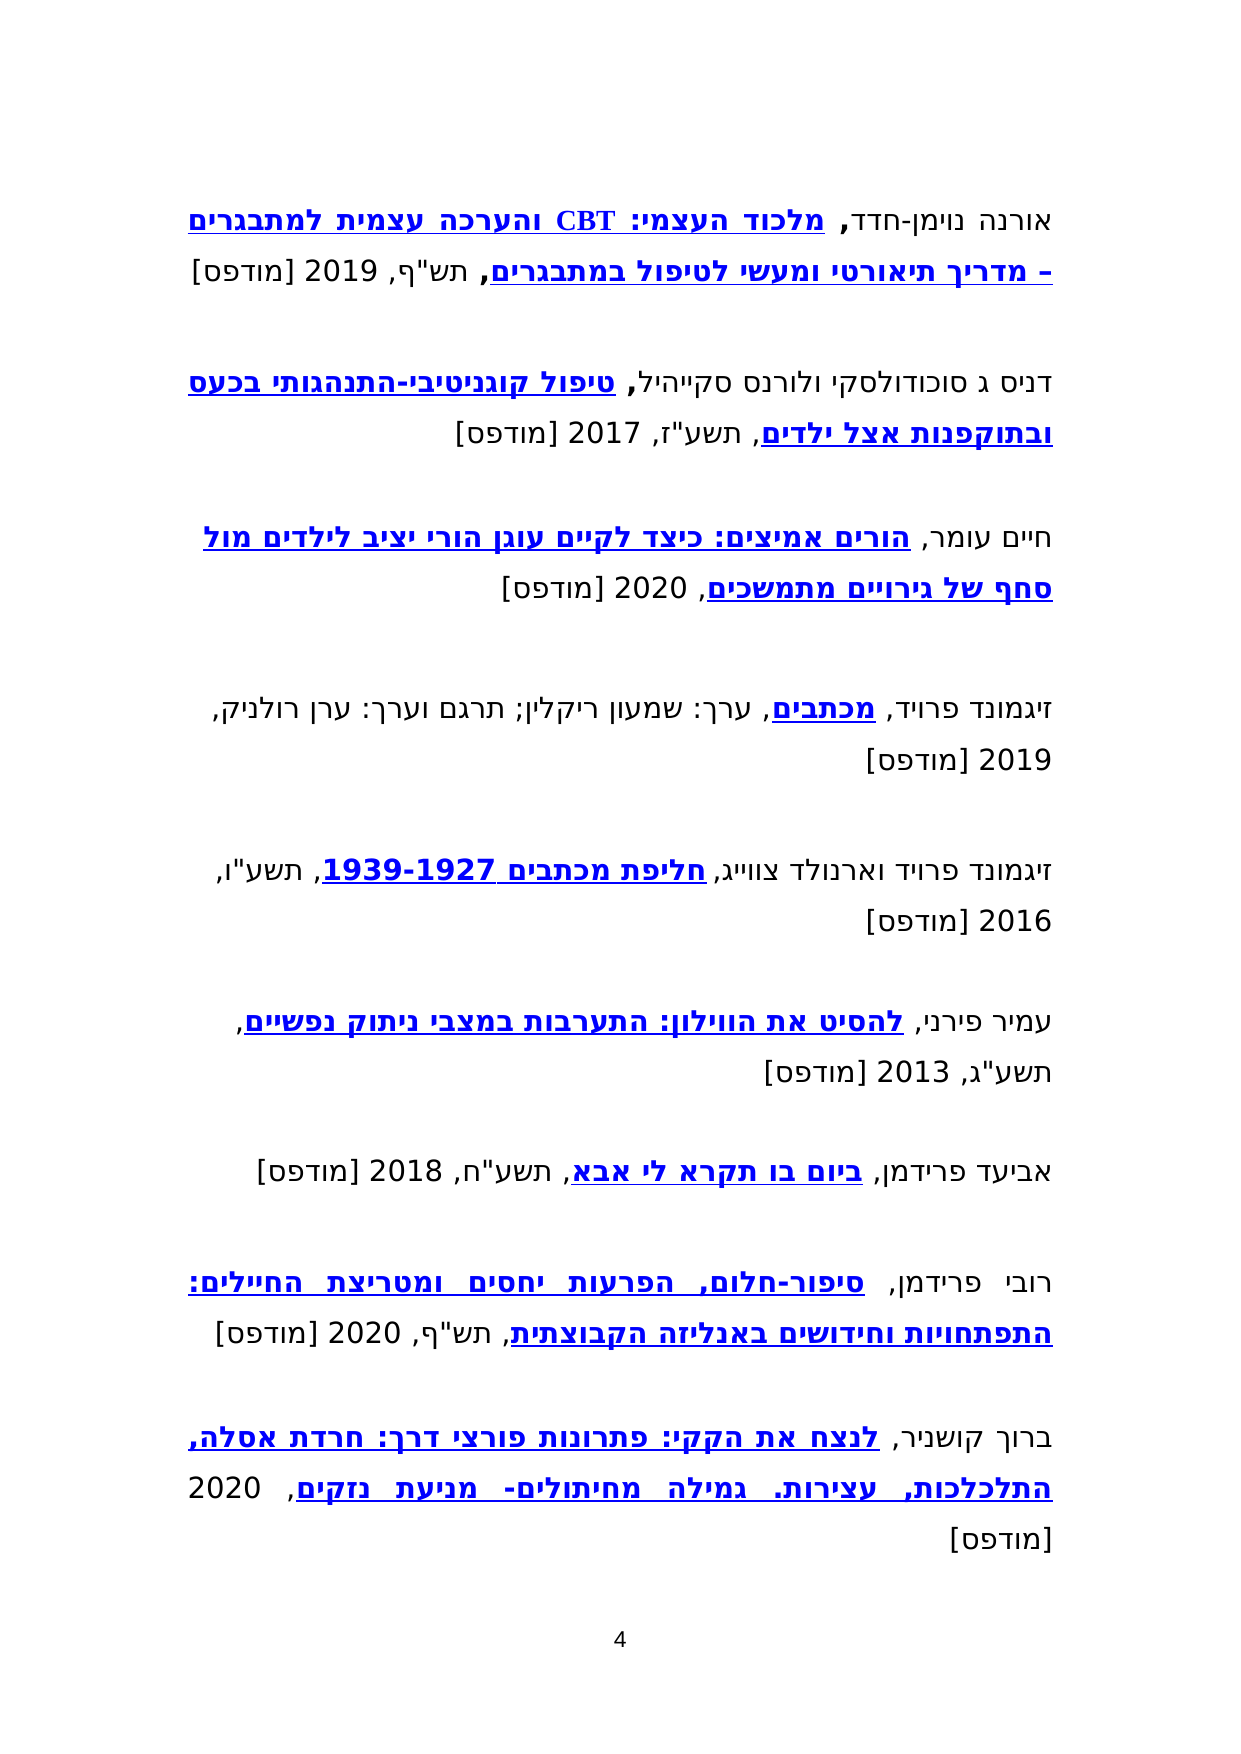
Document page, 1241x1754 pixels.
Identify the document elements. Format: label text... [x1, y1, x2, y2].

text רובי פרידמן, סיפור-חלום, הפרעות יחסים ומטריצת החיילים: התפתחויות וחידושים באנליזה הקבוצתית, תש"ף, 2020 [מודפס] [187, 1265, 1053, 1350]
text ברוך קושניר, לנצח את הקקי: פתרונות פורצי דרך: חרדת אסלה, התלכלכות, עצירות. גמילה מחיתולים- מניעת נזקים, 2020 [מודפס] [187, 1420, 1053, 1556]
text עמיר פירני, להסיט את הווילון: התערבות במצבי ניתוק נפשיים, תשע"ג, 2013 [מודפס] [187, 1004, 1053, 1089]
text זיגמונד פרויד וארנולד צווייג, חליפת מכתבים 1939-1927, תשע"ו, 2016 [מודפס] [187, 853, 1053, 938]
text אביעד פרידמן, ביום בו תקרא לי אבא, תשע"ח, 2018 [מודפס] [187, 1155, 1053, 1189]
text זיגמונד פרויד, מכתבים, ערך: שמעון ריקלין; תרגם וערך: ערן רולניק, 2019 [מודפס] [187, 692, 1053, 777]
text חיים עומר, הורים אמיצים: כיצד לקיים עוגן הורי יציב לילדים מול סחף של גירויים מתמשכים, 2020‏ [מודפס] [187, 520, 1053, 605]
text דניס ג סוכודולסקי ולורנס סקייהיל, טיפול קוגניטיבי-התנהגותי בכעס ובתוקפנות אצל ילדים, תשע"ז, 2017 [מודפס] [187, 365, 1053, 450]
text אורנה נוימן-חדד, מלכוד העצמי: CBT והערכה עצמית למתבגרים – מדריך תיאורטי ומעשי לטיפול במתבגרים, תש"ף, 2019 [מודפס] [187, 203, 1053, 288]
